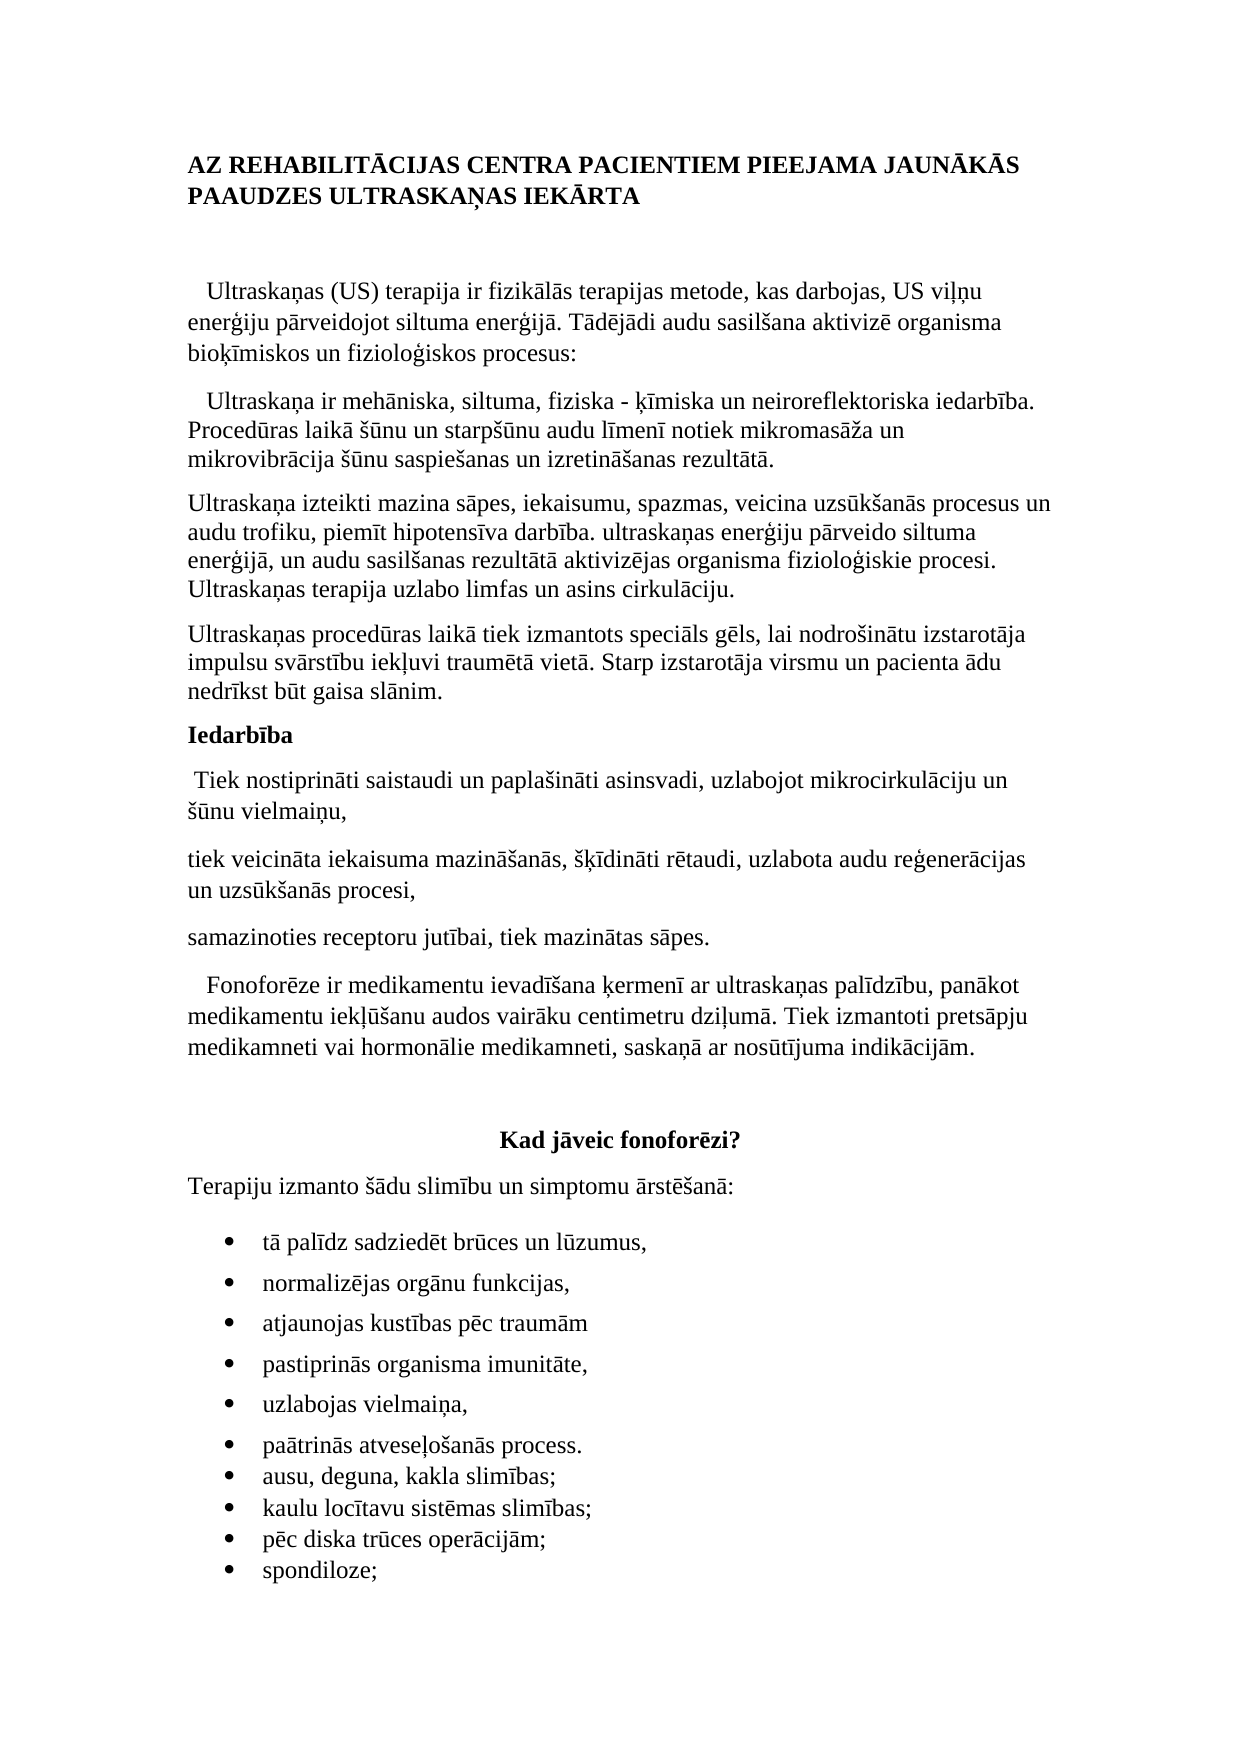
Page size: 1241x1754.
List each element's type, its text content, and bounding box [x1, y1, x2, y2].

list pēc diska trūces operācijām; [225, 1521, 1053, 1553]
text samazinoties receptoru jutībai, tiek mazinātas sāpes. [187, 922, 1053, 951]
text Fonoforēze ir medikamentu ievadīšana ķermenī ar ultraskaņas palīdzību, panākot medikamentu iekļūšanu audos vairāku centimetru dziļumā. Tiek izmantoti pretsāpju medikamneti vai hormonālie medikamneti, saskaņā ar nosūtījuma indikācijām. [187, 970, 1053, 1061]
list pastiprinās organisma imunitāte, [225, 1337, 1053, 1378]
list tā palīdz sadziedēt brūces un lūzumus, [225, 1215, 1053, 1256]
text Ultraskaņa izteikti mazina sāpes, iekaisumu, spazmas, veicina uzsūkšanās procesus un audu trofiku, piemīt hipotensīva darbība. ultraskaņas enerģiju pārveido siltuma enerģijā, un audu sasilšanas rezultātā aktivizējas organisma fizioloģiskie procesi. Ultraskaņas terapija uzlabo limfas un asins cirkulāciju. [187, 488, 1053, 603]
list paātrinās atveseļošanās process. [225, 1418, 1053, 1459]
text Ultraskaņas (US) terapija ir fizikālās terapijas metode, kas darbojas, US viļņu enerģiju pārveidojot siltuma enerģijā. Tādējādi audu sasilšana aktivizē organisma bioķīmiskos un fizioloģiskos procesus: [187, 276, 1053, 367]
list spondiloze; [225, 1553, 1053, 1584]
text Iedarbība [187, 721, 1053, 749]
list uzlabojas vielmaiņa, [225, 1378, 1053, 1418]
text AZ REHABILITĀCIJAS CENTRA PACIENTIEM PIEEJAMA JAUNĀKĀS PAAUDZES ULTRASKAŅAS IEKĀRTA [187, 150, 1053, 210]
list atjaunojas kustības pēc traumām [225, 1296, 1053, 1337]
list kaulu locītavu sistēmas slimības; [225, 1490, 1053, 1521]
list ausu, deguna, kakla slimības; [225, 1459, 1053, 1490]
text Terapiju izmanto šādu slimību un simptomu ārstēšanā: [187, 1171, 1053, 1199]
text Tiek nostiprināti saistaudi un paplašināti asinsvadi, uzlabojot mikrocirkulāciju un šūnu vielmaiņu, [187, 765, 1053, 825]
list normalizējas orgānu funkcijas, [225, 1256, 1053, 1296]
text Ultraskaņa ir mehāniska, siltuma, fiziska - ķīmiska un neiroreflektoriska iedarbība. Procedūras laikā šūnu un starpšūnu audu līmenī notiek mikromasāža un mikrovibrācija šūnu saspiešanas un izretināšanas rezultātā. [187, 386, 1053, 472]
text Kad jāveic fonoforēzi? [187, 1125, 1053, 1154]
text tiek veicināta iekaisuma mazināšanās, šķīdināti rētaudi, uzlabota audu reģenerācijas un uzsūkšanās procesi, [187, 844, 1053, 903]
text Ultraskaņas procedūras laikā tiek izmantots speciāls gēls, lai nodrošinātu izstarotāja impulsu svārstību iekļuvi traumētā vietā. Starp izstarotāja virsmu un pacienta ādu nedrīkst būt gaisa slānim. [187, 619, 1053, 705]
